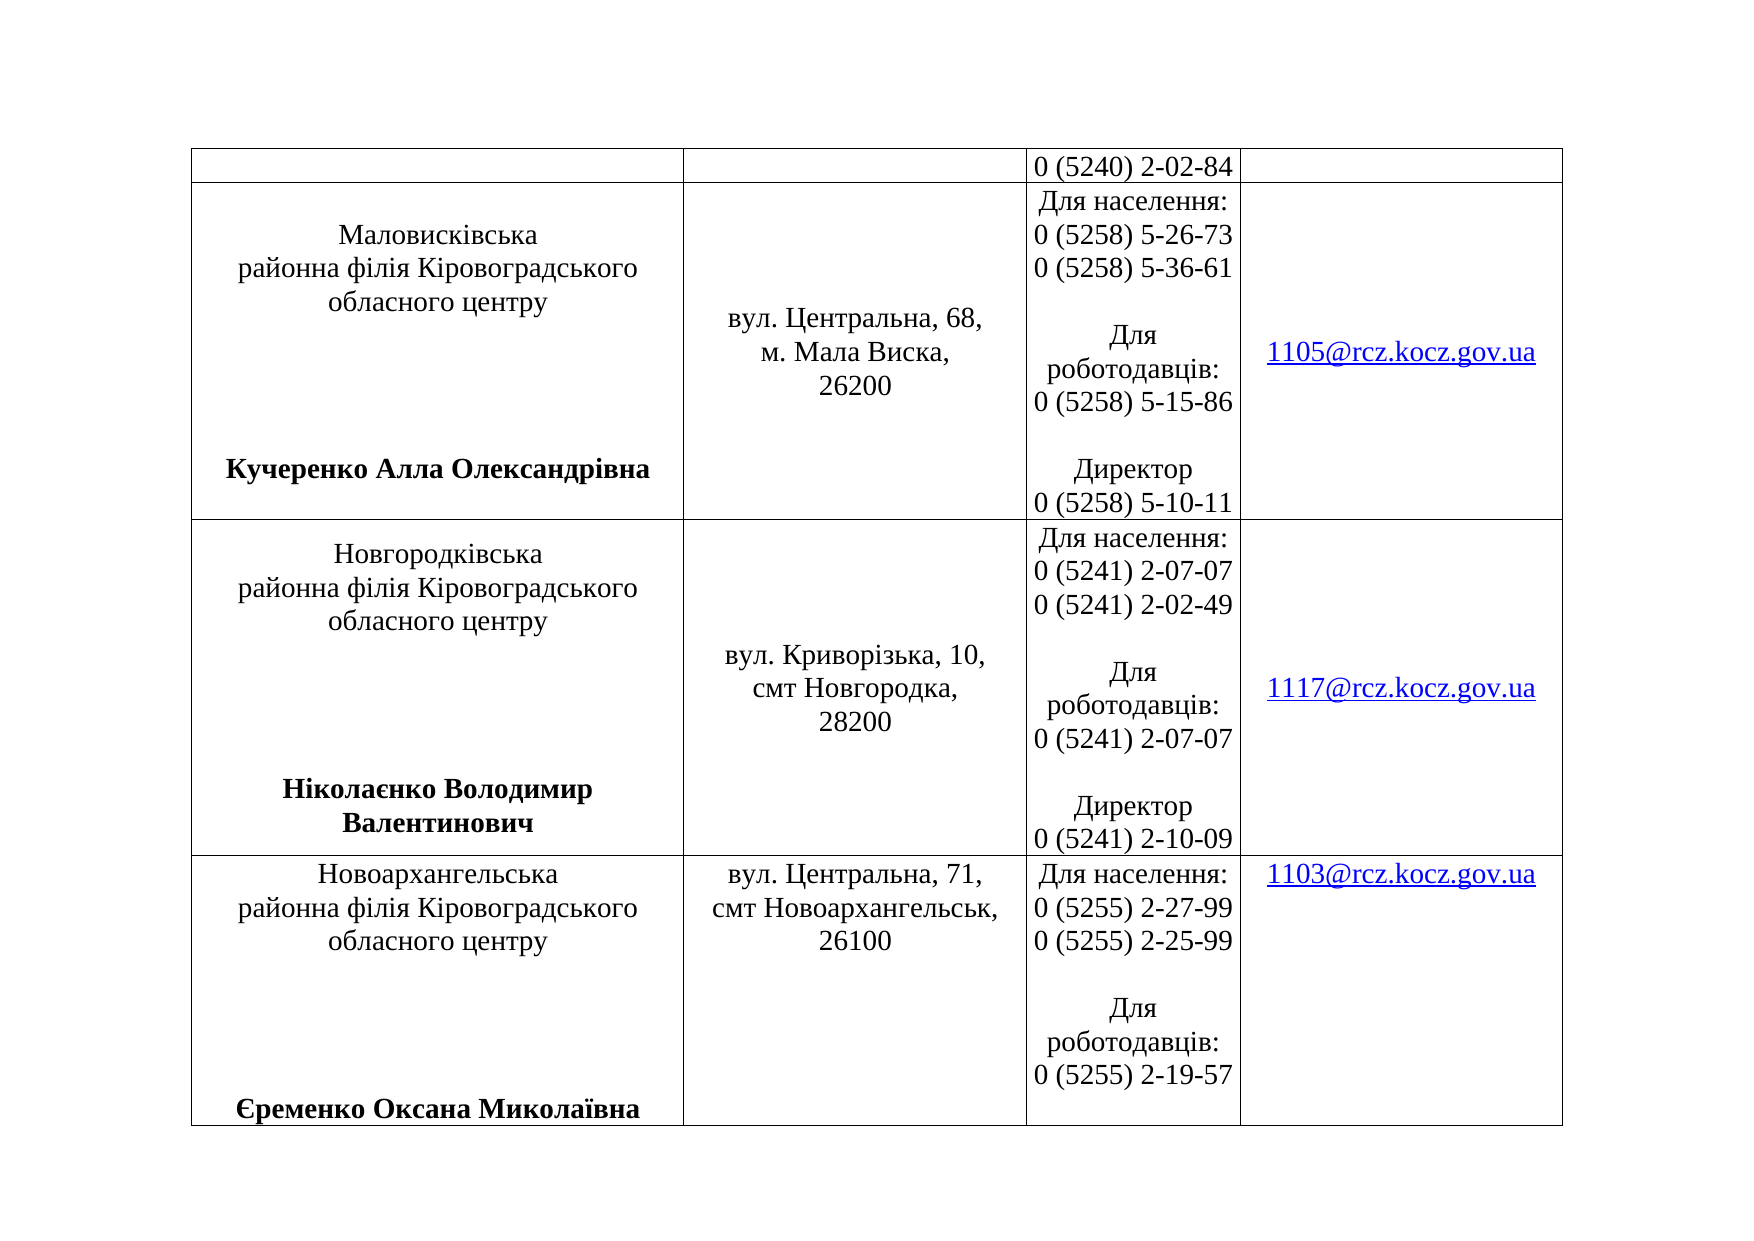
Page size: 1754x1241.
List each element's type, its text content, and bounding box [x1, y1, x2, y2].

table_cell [1241, 856, 1562, 1124]
table_cell Для населення: 0 (5258) 5-26-73 0 (5258) 5-36-61 Для роботодавців: 0 (5258) 5-15-86 Директор 0 (5258) 5-10-11 [1027, 183, 1240, 519]
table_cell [1027, 149, 1240, 182]
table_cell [1241, 149, 1562, 182]
table_cell Маловисківська районна філія Кіровоградського обласного центру Кучеренко Алла Олександрівна [192, 183, 683, 519]
table_cell Новгородківська районна філія Кіровоградського обласного центру Ніколаєнко Володимир Валентинович [192, 520, 683, 855]
table_cell 1117@rcz.kocz.gov.ua [1241, 520, 1562, 855]
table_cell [192, 856, 683, 1124]
table_cell 1105@rcz.kocz.gov.ua [1241, 183, 1562, 519]
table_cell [192, 149, 683, 182]
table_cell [1027, 856, 1240, 1124]
table_cell Для населення: 0 (5241) 2-07-07 0 (5241) 2-02-49 Для роботодавців: 0 (5241) 2-07-07 Директор 0 (5241) 2-10-09 [1027, 520, 1240, 855]
table_cell вул. Центральна, 68, м. Мала Виска, 26200 [684, 183, 1026, 519]
table_cell вул. Криворізька, 10, смт Новгородка, 28200 [684, 520, 1026, 855]
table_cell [684, 856, 1026, 1124]
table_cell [684, 149, 1026, 182]
